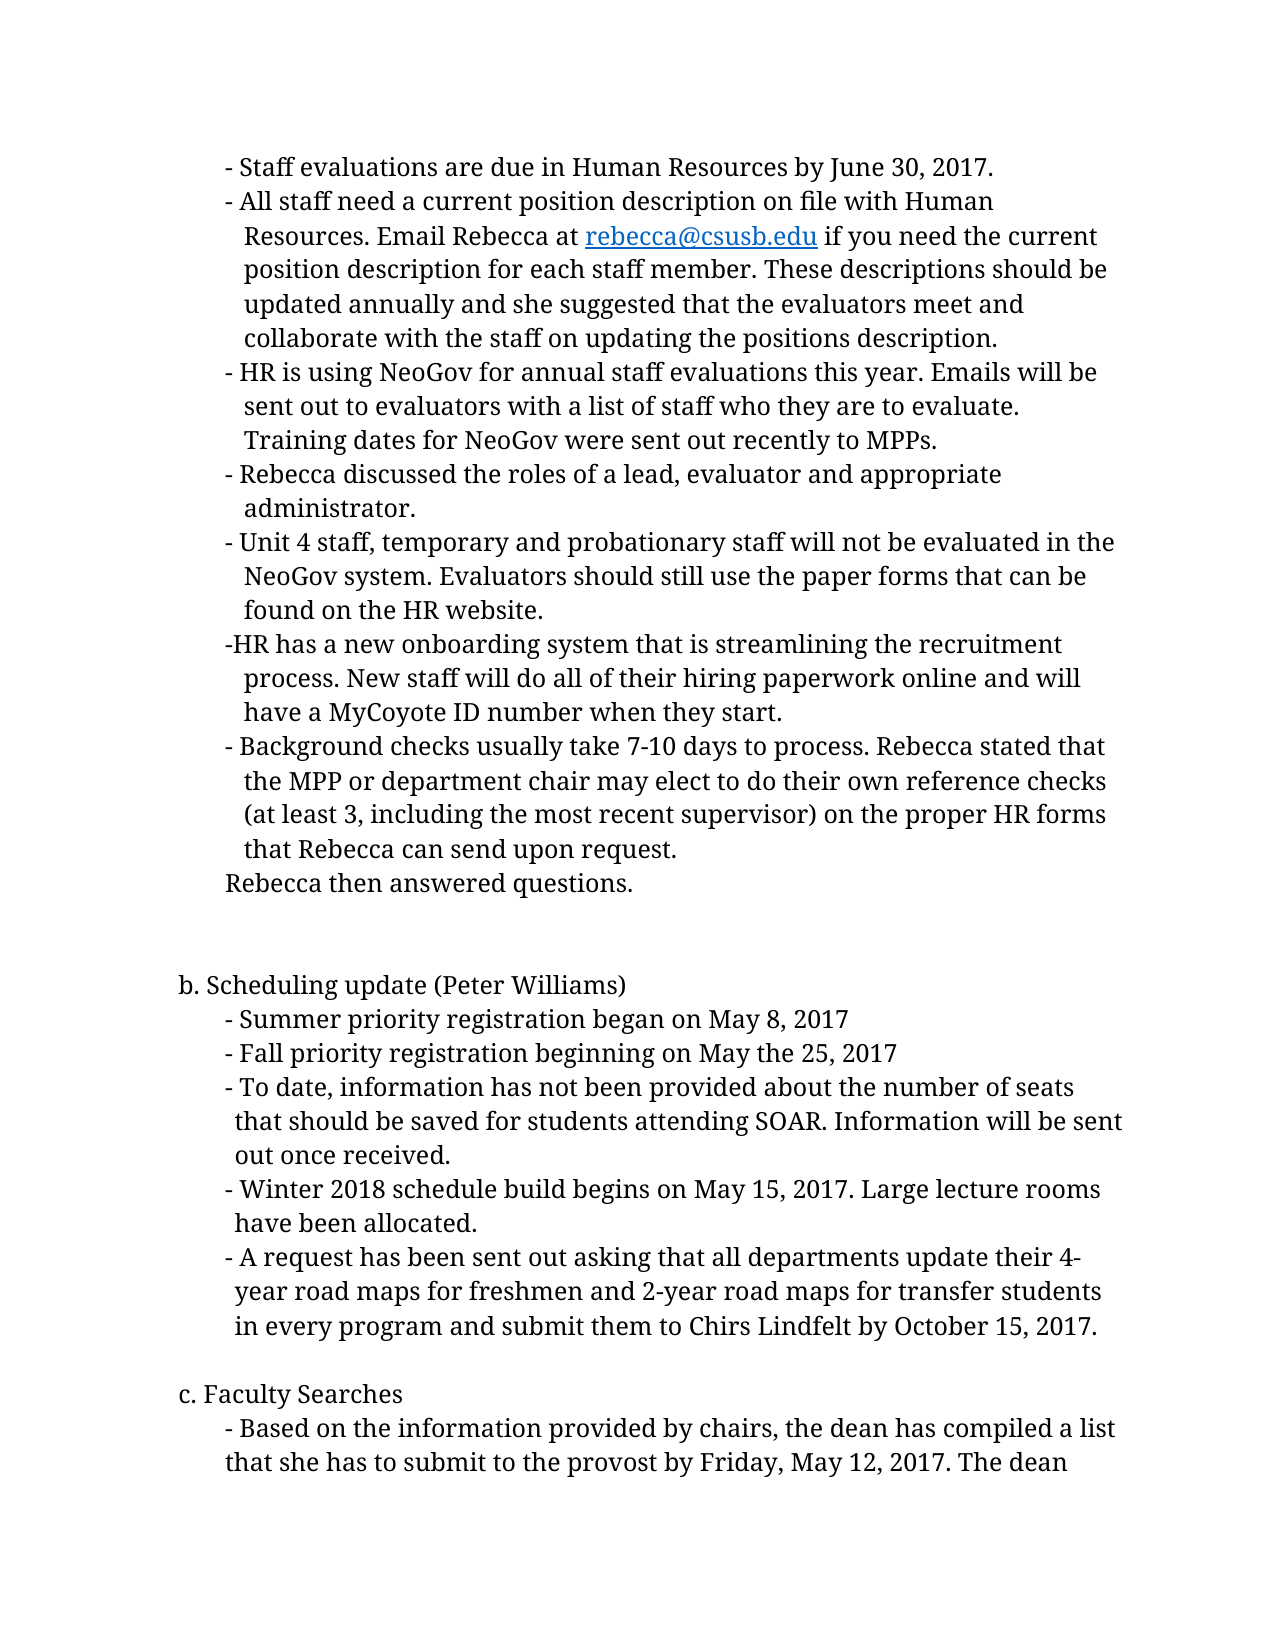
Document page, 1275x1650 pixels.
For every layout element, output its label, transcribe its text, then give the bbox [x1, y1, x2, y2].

text b. Scheduling update (Peter Williams) [178, 967, 1125, 1002]
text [225, 1410, 1125, 1478]
text - Staff evaluations are due in Human Resources by June 30, 2017. [225, 150, 1125, 184]
text - Background checks usually take 7-10 days to process. Rebecca stated that the MPP or department chair may elect to do their own reference checks (at least 3, including the most recent supervisor) on the proper HR forms that Rebecca can send upon request. [225, 729, 1125, 865]
text - All staff need a current position description on file with Human Resources. Email Rebecca at rebecca@csusb.edu if you need the current position description for each staff member. These descriptions should be updated annually and she suggested that the evaluators meet and collaborate with the staff on updating the positions description. [225, 184, 1125, 354]
text - Rebecca discussed the roles of a lead, evaluator and appropriate administrator. [225, 457, 1125, 525]
text - Fall priority registration beginning on May the 25, 2017 [150, 1036, 1125, 1070]
text - HR is using NeoGov for annual staff evaluations this year. Emails will be sent out to evaluators with a list of staff who they are to evaluate. Training dates for NeoGov were sent out recently to MPPs. [225, 354, 1125, 457]
text - Summer priority registration began on May 8, 2017 [150, 1002, 1125, 1036]
text - A request has been sent out asking that all departments update their 4-year road maps for freshmen and 2-year road maps for transfer students in every program and submit them to Chirs Lindfelt by October 15, 2017. [225, 1240, 1125, 1342]
text Rebecca then answered questions. [225, 865, 1125, 899]
text - To date, information has not been provided about the number of seats that should be saved for students attending SOAR. Information will be sent out once received. [225, 1070, 1125, 1172]
text -HR has a new onboarding system that is streamlining the recruitment process. New staff will do all of their hiring paperwork online and will have a MyCoyote ID number when they start. [225, 627, 1125, 729]
text - Winter 2018 schedule build begins on May 15, 2017. Large lecture rooms have been allocated. [225, 1172, 1125, 1240]
text - Unit 4 staff, temporary and probationary staff will not be evaluated in the NeoGov system. Evaluators should still use the paper forms that can be found on the HR website. [225, 525, 1125, 627]
text c. Faculty Searches [178, 1376, 1125, 1410]
